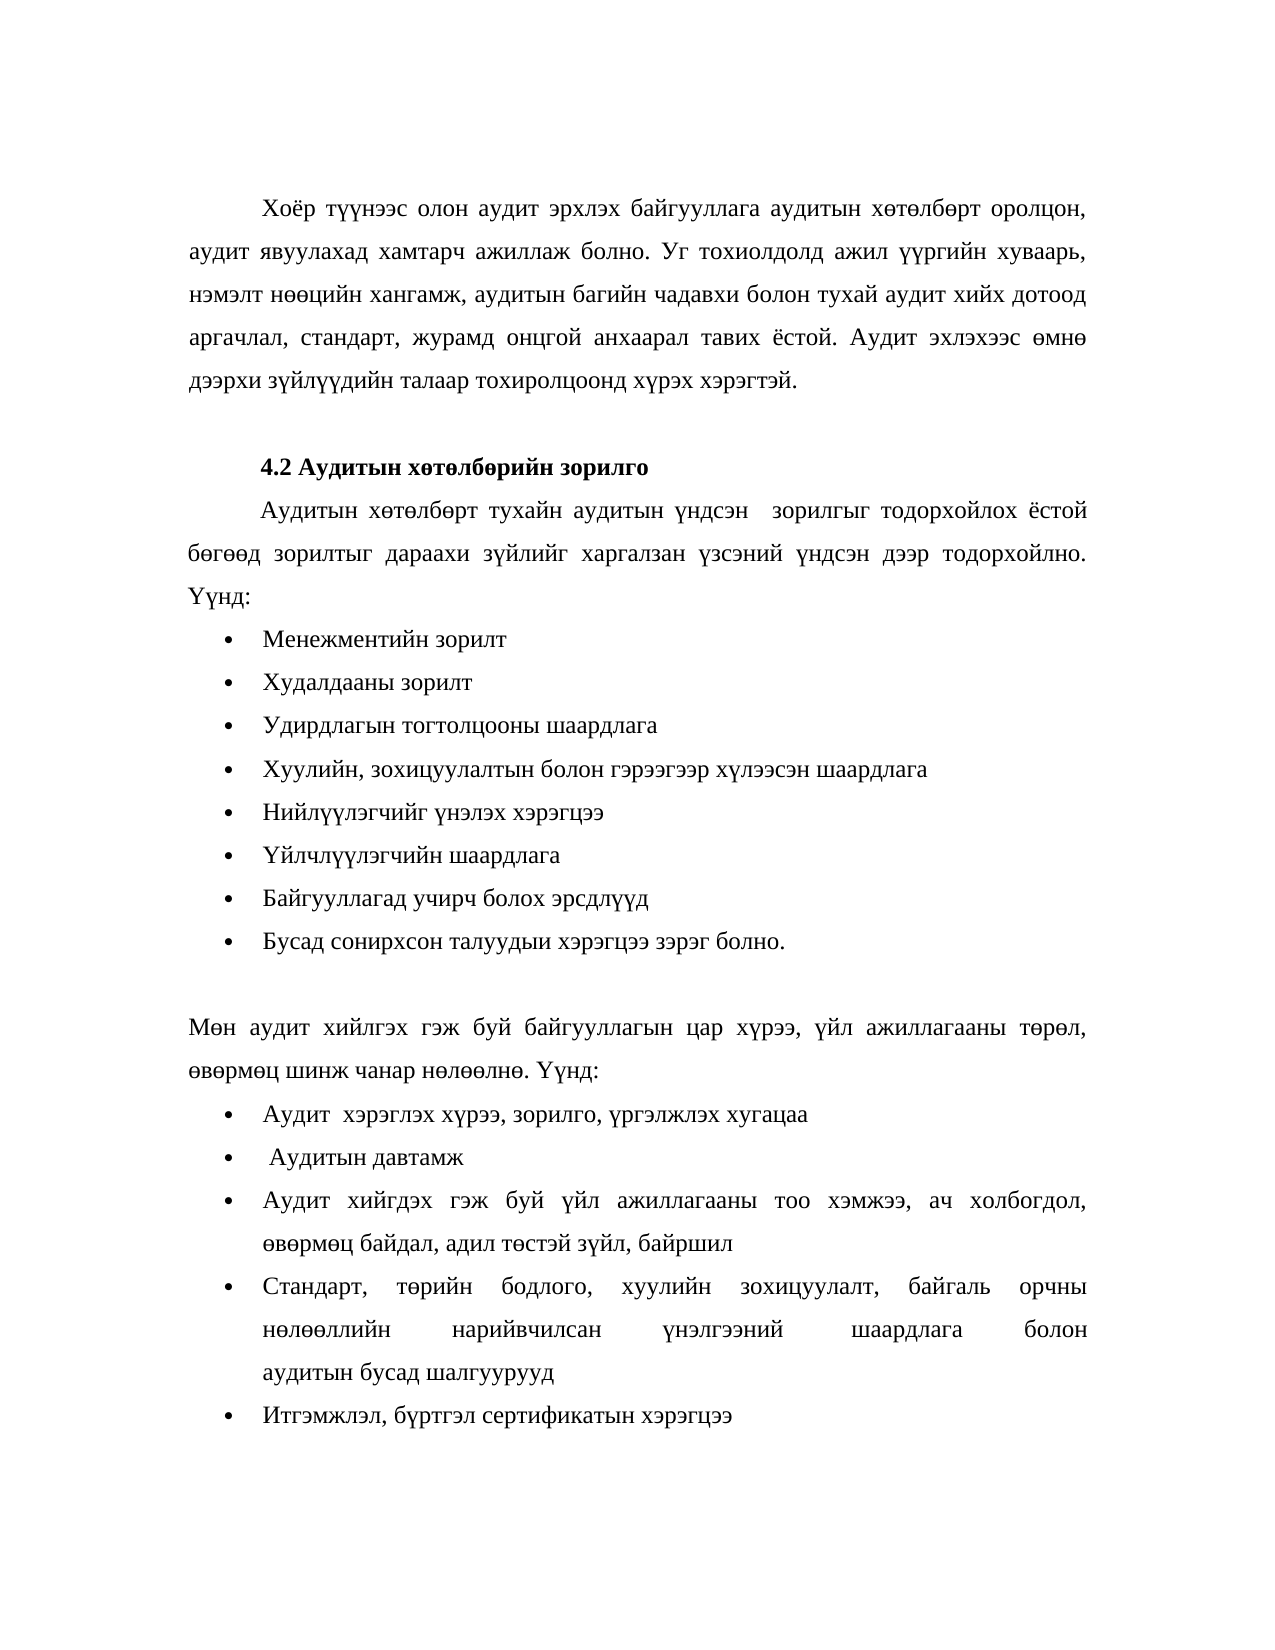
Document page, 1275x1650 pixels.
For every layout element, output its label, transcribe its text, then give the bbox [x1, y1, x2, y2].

list Үйлчлүүлэгчийн шаардлага [225, 840, 1087, 869]
list Хуулийн, зохицуулалтын болон гэрээгээр хүлээсэн шаардлага [225, 754, 1087, 782]
list Стандарт, төрийн бодлого, хуулийн зохицуулалт, байгаль орчны нөлөөллийн нарийвчилсан үнэлгээний шаардлага болон аудитын бусад шалгуурууд [225, 1271, 1087, 1386]
list Байгууллагад учирч болох эрсдлүүд [225, 883, 1087, 912]
list Бусад сонирхсон талуудыи хэрэгцээ зэрэг болно. [225, 926, 1087, 955]
list Удирдлагын тогтолцооны шаардлага [225, 711, 1087, 739]
list Аудитын давтамж [225, 1142, 1087, 1171]
list Аудит хэрэглэх хүрээ, зорилго, үргэлжлэх хугацаа [225, 1099, 1087, 1127]
text Аудитын хөтөлбөрт тухайн аудитын үндсэн зорилгыг тодорхойлох ёстой бөгөөд зорилтыг дараахи зүйлийг харгалзан үзсэний үндсэн дээр тодорхойлно. Үүнд: [187, 495, 1087, 610]
text Мөн аудит хийлгэх гэж буй байгууллагын цар хүрээ, үйл ажиллагааны төрөл, өвөрмөц шинж чанар нөлөөлнө. Үүнд: [188, 1012, 1087, 1084]
text 4.2 Аудитын хөтөлбөрийн зорилго [188, 452, 1087, 481]
list Аудит хийгдэх гэж буй үйл ажиллагааны тоо хэмжээ, ач холбогдол, өвөрмөц байдал, адил төстэй зүйл, байршил [225, 1185, 1087, 1257]
text Хоёр түүнээс олон аудит эрхлэх байгууллага аудитын хөтөлбөрт оролцон, аудит явуулахад хамтарч ажиллаж болно. Уг тохиолдолд ажил үүргийн хуваарь, нэмэлт нөөцийн хангамж, аудитын багийн чадавхи болон тухай аудит хийх дотоод аргачлал, стандарт, журамд онцгой анхаарал тавих ёстой. Аудит эхлэхээс өмнө дээрхи зүйлүүдийн талаар тохиролцоонд хүрэх хэрэгтэй. [189, 193, 1087, 394]
list Нийлүүлэгчийг үнэлэх хэрэгцээ [225, 797, 1087, 826]
list Менежментийн зорилт [225, 624, 1087, 653]
list Худалдааны зорилт [225, 667, 1087, 696]
list Итгэмжлэл, бүртгэл сертификатын хэрэгцээ [225, 1401, 1087, 1429]
